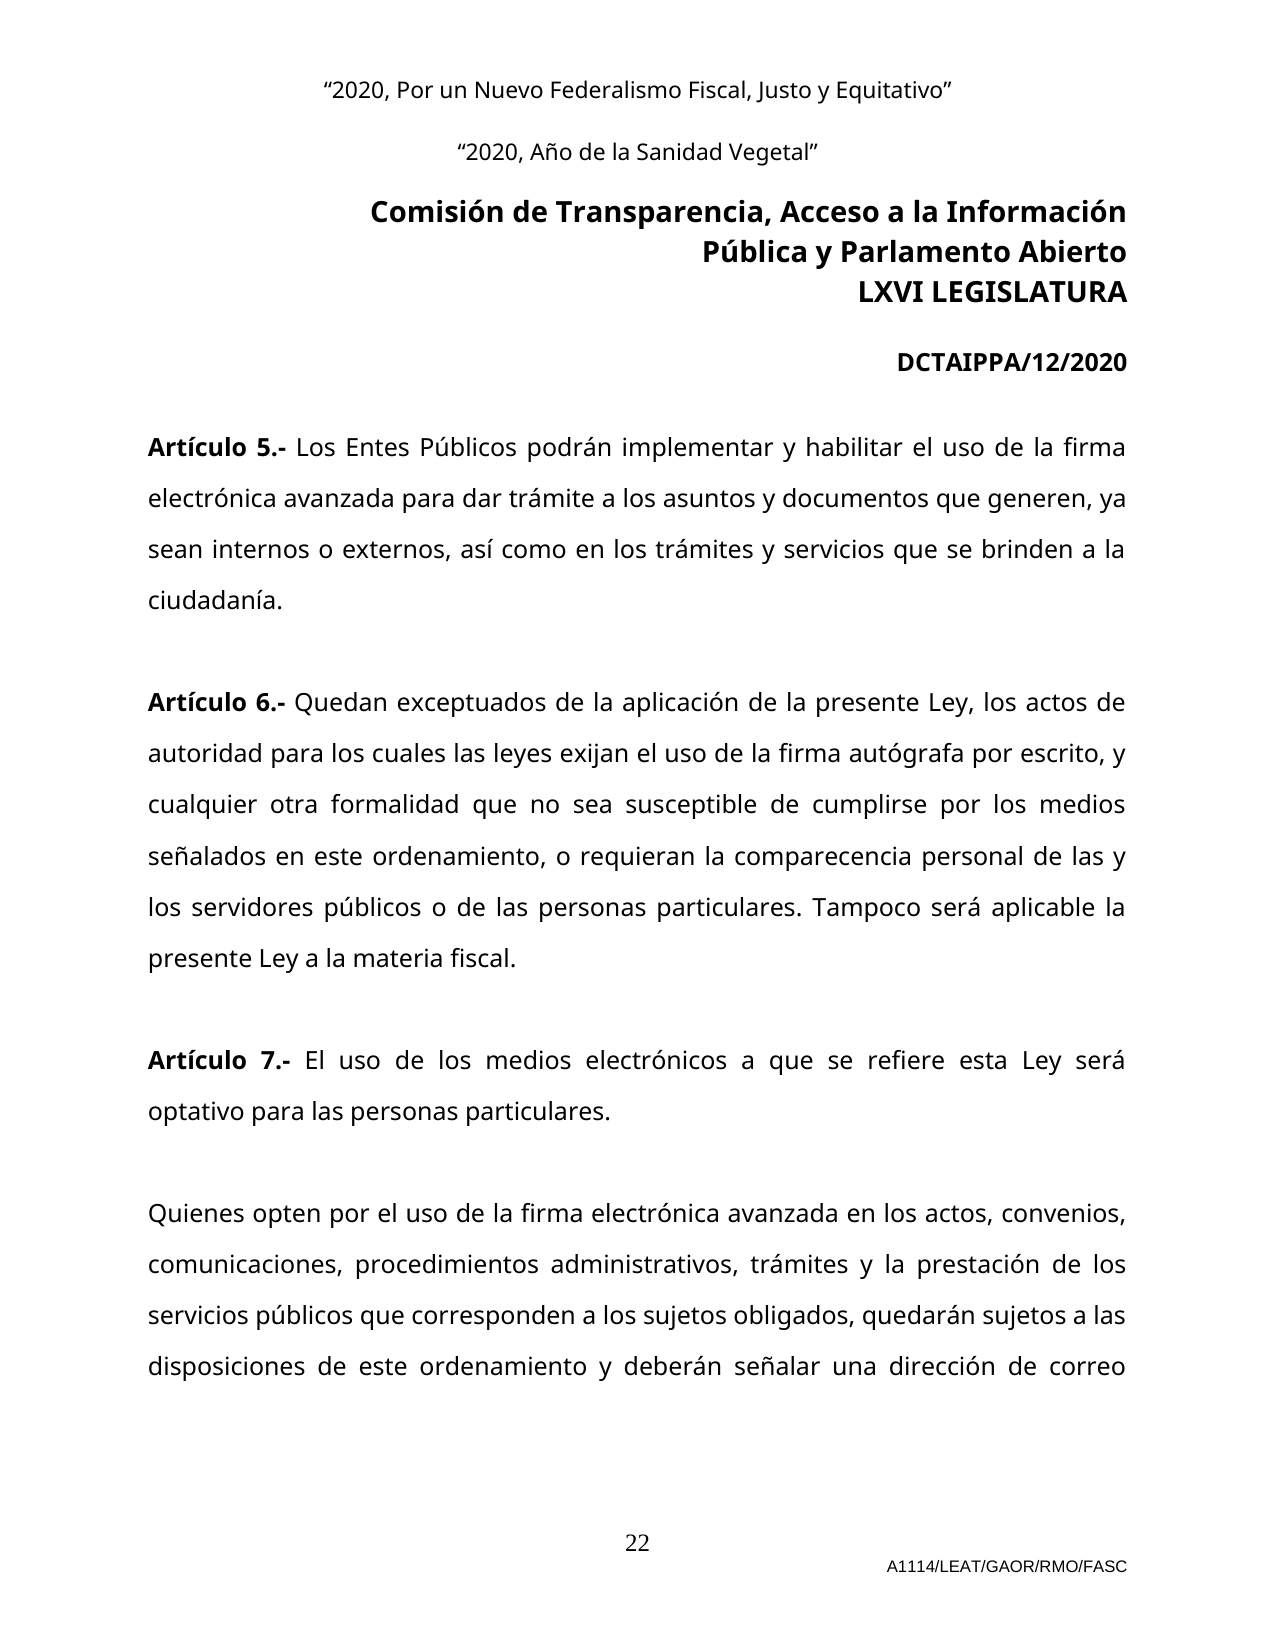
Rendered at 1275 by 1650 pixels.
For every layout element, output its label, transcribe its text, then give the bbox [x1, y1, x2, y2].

text Artículo 7.- El uso de los medios electrónicos a que se refiere esta Ley será optativo para las personas particulares. [148, 1042, 1127, 1127]
text Artículo 5.- Los Entes Públicos podrán implementar y habilitar el uso de la firma electrónica avanzada para dar trámite a los asuntos y documentos que generen, ya sean internos o externos, así como en los trámites y servicios que se brinden a la ciudadanía. [148, 430, 1127, 617]
text Artículo 6.- Quedan exceptuados de la aplicación de la presente Ley, los actos de autoridad para los cuales las leyes exijan el uso de la firma autógrafa por escrito, y cualquier otra formalidad que no sea susceptible de cumplirse por los medios señalados en este ordenamiento, o requieran la comparecencia personal de las y los servidores públicos o de las personas particulares. Tampoco será aplicable la presente Ley a la materia fiscal. [148, 685, 1127, 974]
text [148, 1195, 1127, 1383]
